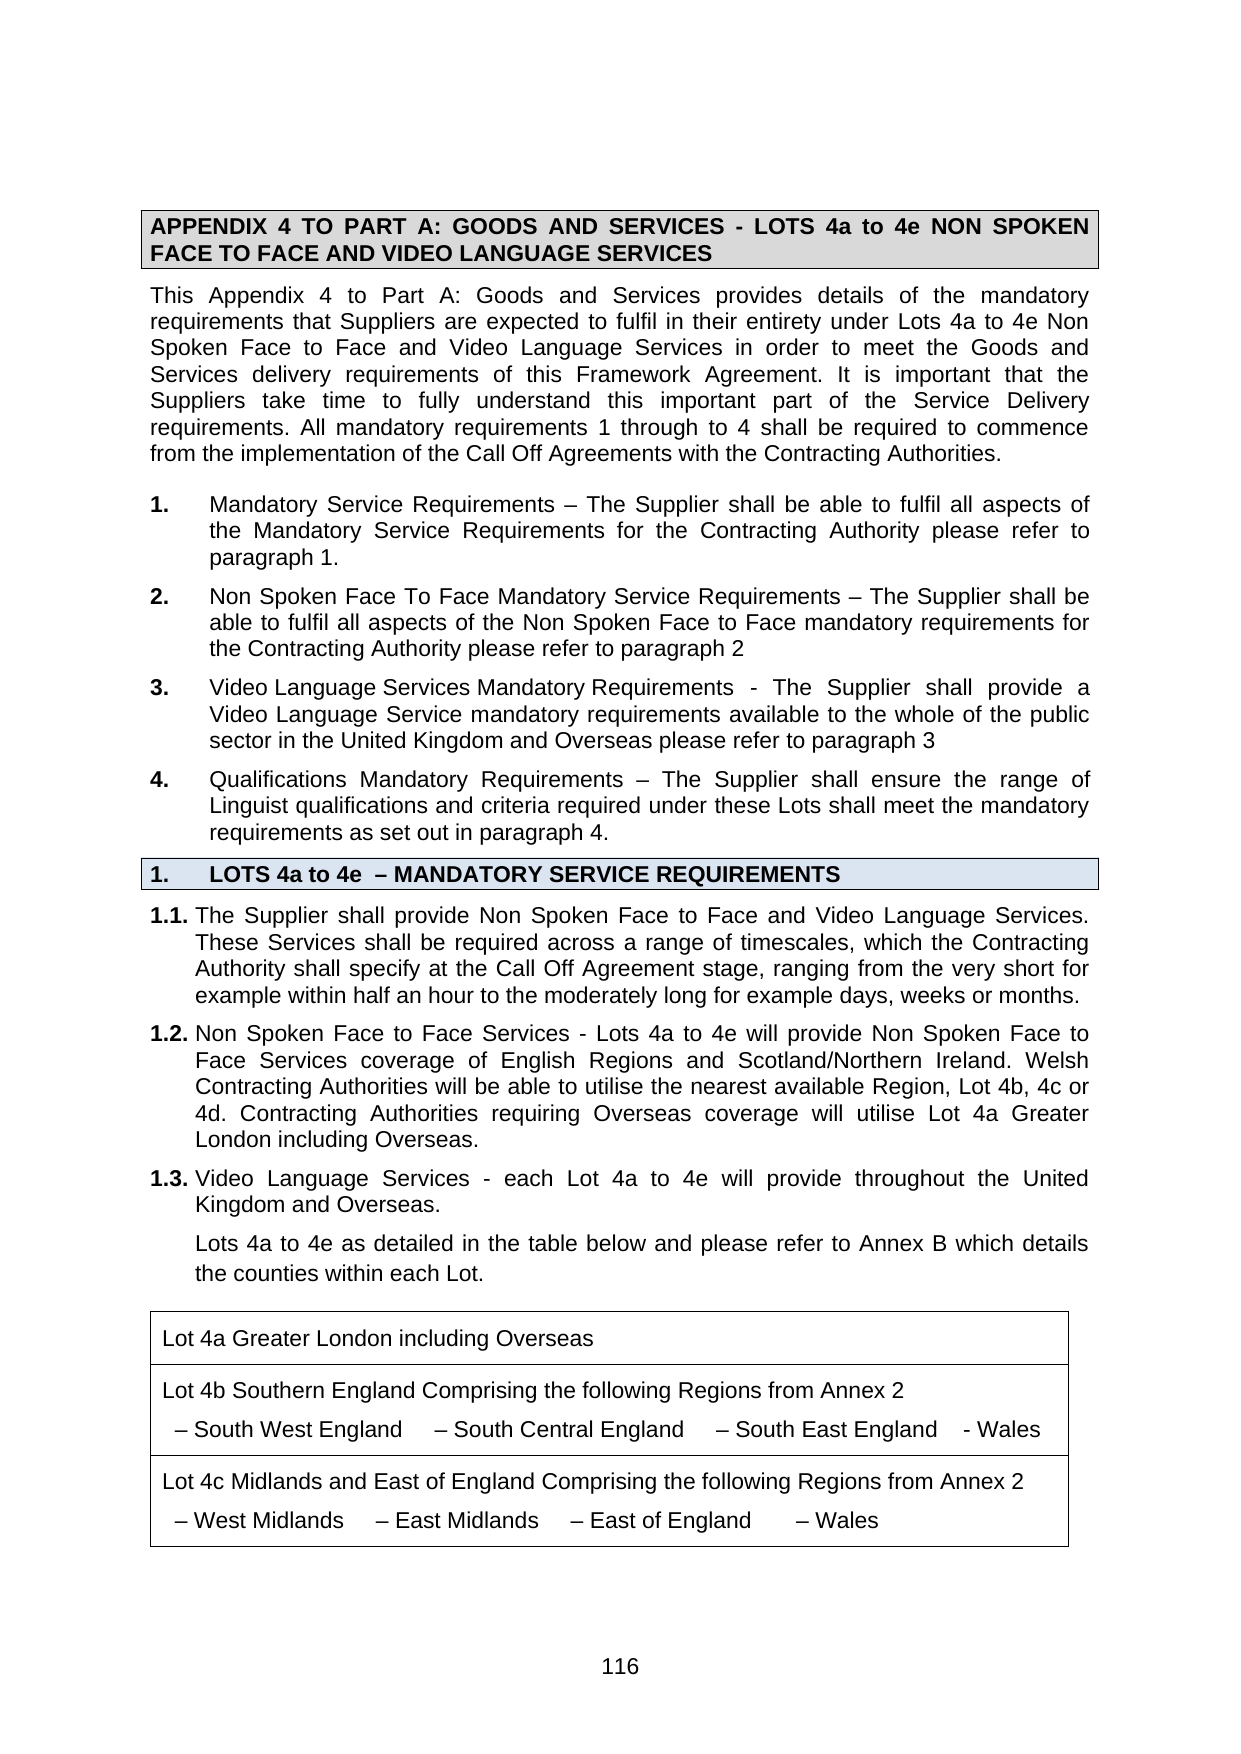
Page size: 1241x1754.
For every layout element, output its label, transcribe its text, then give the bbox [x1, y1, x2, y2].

text APPENDIX 4 TO PART A: GOODS AND SERVICES - LOTS 4a to 4e NON SPOKEN FACE TO FACE AND VIDEO LANGUAGE SERVICES [142, 211, 1098, 268]
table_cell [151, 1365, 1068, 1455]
list Non Spoken Face To Face Mandatory Service Requirements – The Supplier shall be able to fulfil all aspects of the Non Spoken Face to Face mandatory requirements for the Contracting Authority please refer to paragraph 2 [150, 583, 1090, 662]
list LOTS 4a to 4e – MANDATORY SERVICE REQUIREMENTS [142, 859, 1098, 889]
list Video Language Services Mandatory Requirements - The Supplier shall provide a Video Language Service mandatory requirements available to the whole of the public sector in the United Kingdom and Overseas please refer to paragraph 3 [150, 674, 1090, 753]
list Mandatory Service Requirements – The Supplier shall be able to fulfil all aspects of the Mandatory Service Requirements for the Contracting Authority please refer to paragraph 1. [150, 491, 1090, 570]
list The Supplier shall provide Non Spoken Face to Face and Video Language Services. These Services shall be required across a range of timescales, which the Contracting Authority shall specify at the Call Off Agreement stage, ranging from the very short for example within half an hour to the moderately long for example days, weeks or months. [150, 902, 1090, 1008]
list Lots 4a to 4e as detailed in the table below and please refer to Annex B which details the counties within each Lot. [195, 1230, 1090, 1286]
text This Appendix 4 to Part A: Goods and Services provides details of the mandatory requirements that Suppliers are expected to fulfil in their entirety under Lots 4a to 4e Non Spoken Face to Face and Video Language Services in order to meet the Goods and Services delivery requirements of this Framework Agreement. It is important that the Suppliers take time to fully understand this important part of the Service Delivery requirements. All mandatory requirements 1 through to 4 shall be required to commence from the implementation of the Call Off Agreements with the Contracting Authorities. [150, 282, 1090, 466]
list Non Spoken Face to Face Services - Lots 4a to 4e will provide Non Spoken Face to Face Services coverage of English Regions and Scotland/Northern Ireland. Welsh Contracting Authorities will be able to utilise the nearest available Region, Lot 4b, 4c or 4d. Contracting Authorities requiring Overseas coverage will utilise Lot 4a Greater London including Overseas. [150, 1020, 1090, 1152]
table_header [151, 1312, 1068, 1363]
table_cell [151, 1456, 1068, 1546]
list Video Language Services - each Lot 4a to 4e will provide throughout the United Kingdom and Overseas. [150, 1165, 1090, 1217]
list Qualifications Mandatory Requirements – The Supplier shall ensure the range of Linguist qualifications and criteria required under these Lots shall meet the mandatory requirements as set out in paragraph 4. [150, 766, 1090, 845]
